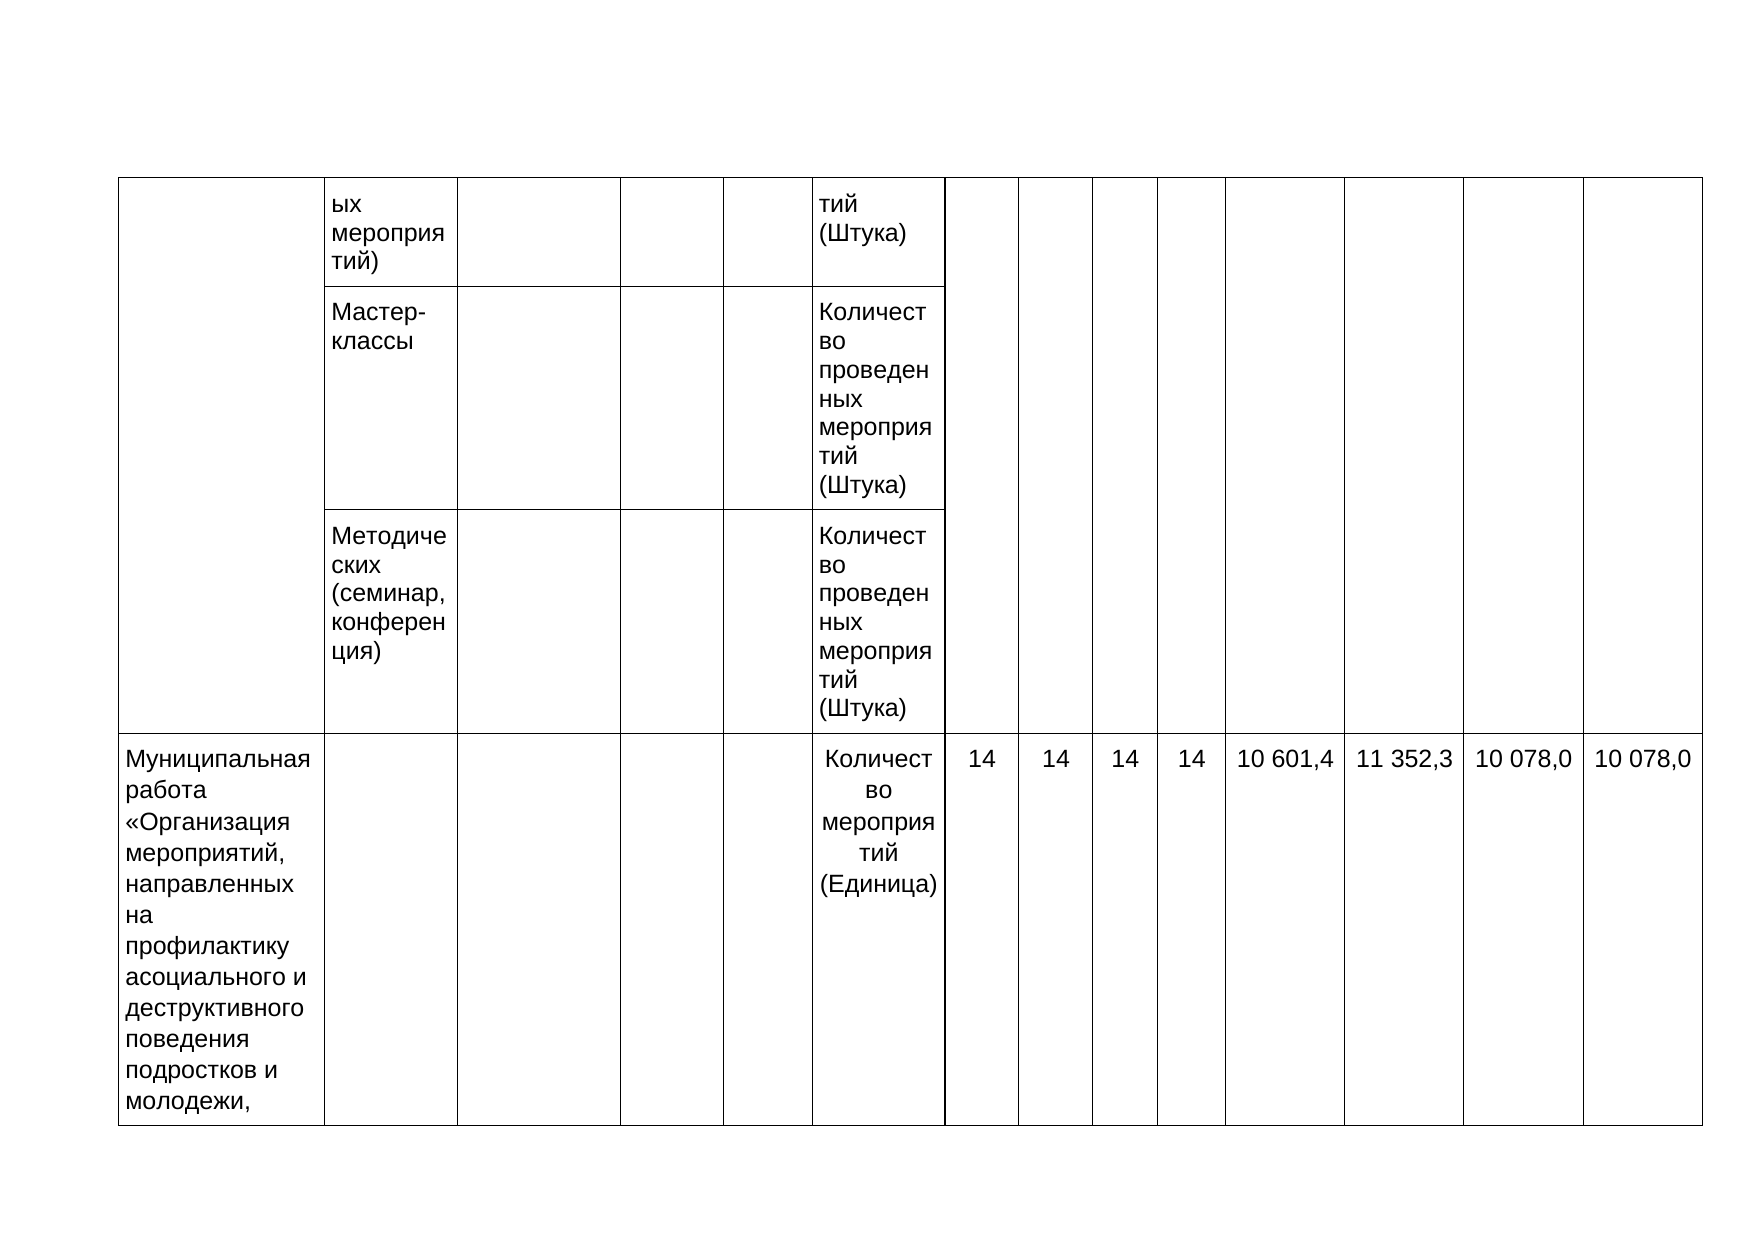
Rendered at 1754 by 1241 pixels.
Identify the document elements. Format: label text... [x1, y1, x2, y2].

table_cell [621, 178, 723, 286]
table_cell Количество проведенных мероприятий (Штука) [813, 510, 944, 733]
table_cell [621, 287, 723, 509]
table_cell [724, 178, 812, 286]
table_cell [325, 734, 457, 1125]
table_cell Методических (семинар, конференция) [325, 510, 457, 733]
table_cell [813, 734, 944, 1125]
table_cell [724, 287, 812, 509]
table_cell [458, 510, 620, 733]
table_cell 14 [1158, 734, 1225, 1125]
table_cell 14 [1019, 734, 1092, 1125]
table_cell [621, 510, 723, 733]
table_cell 14 [1093, 734, 1157, 1125]
table_cell [458, 734, 620, 1125]
table_cell [724, 734, 812, 1125]
table_cell 10 078,0 [1584, 734, 1702, 1125]
table_cell 11 352,3 [1345, 734, 1463, 1125]
table_cell [724, 510, 812, 733]
table_cell 10 601,4 [1226, 734, 1344, 1125]
table_cell [458, 287, 620, 509]
table_cell 14 [946, 734, 1018, 1125]
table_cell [119, 734, 324, 1125]
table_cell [325, 178, 457, 286]
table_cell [813, 178, 944, 286]
table_cell 10 078,0 [1464, 734, 1583, 1125]
table_cell [621, 734, 723, 1125]
table_cell Мастер-классы [325, 287, 457, 509]
table_cell [458, 178, 620, 286]
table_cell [813, 287, 944, 509]
